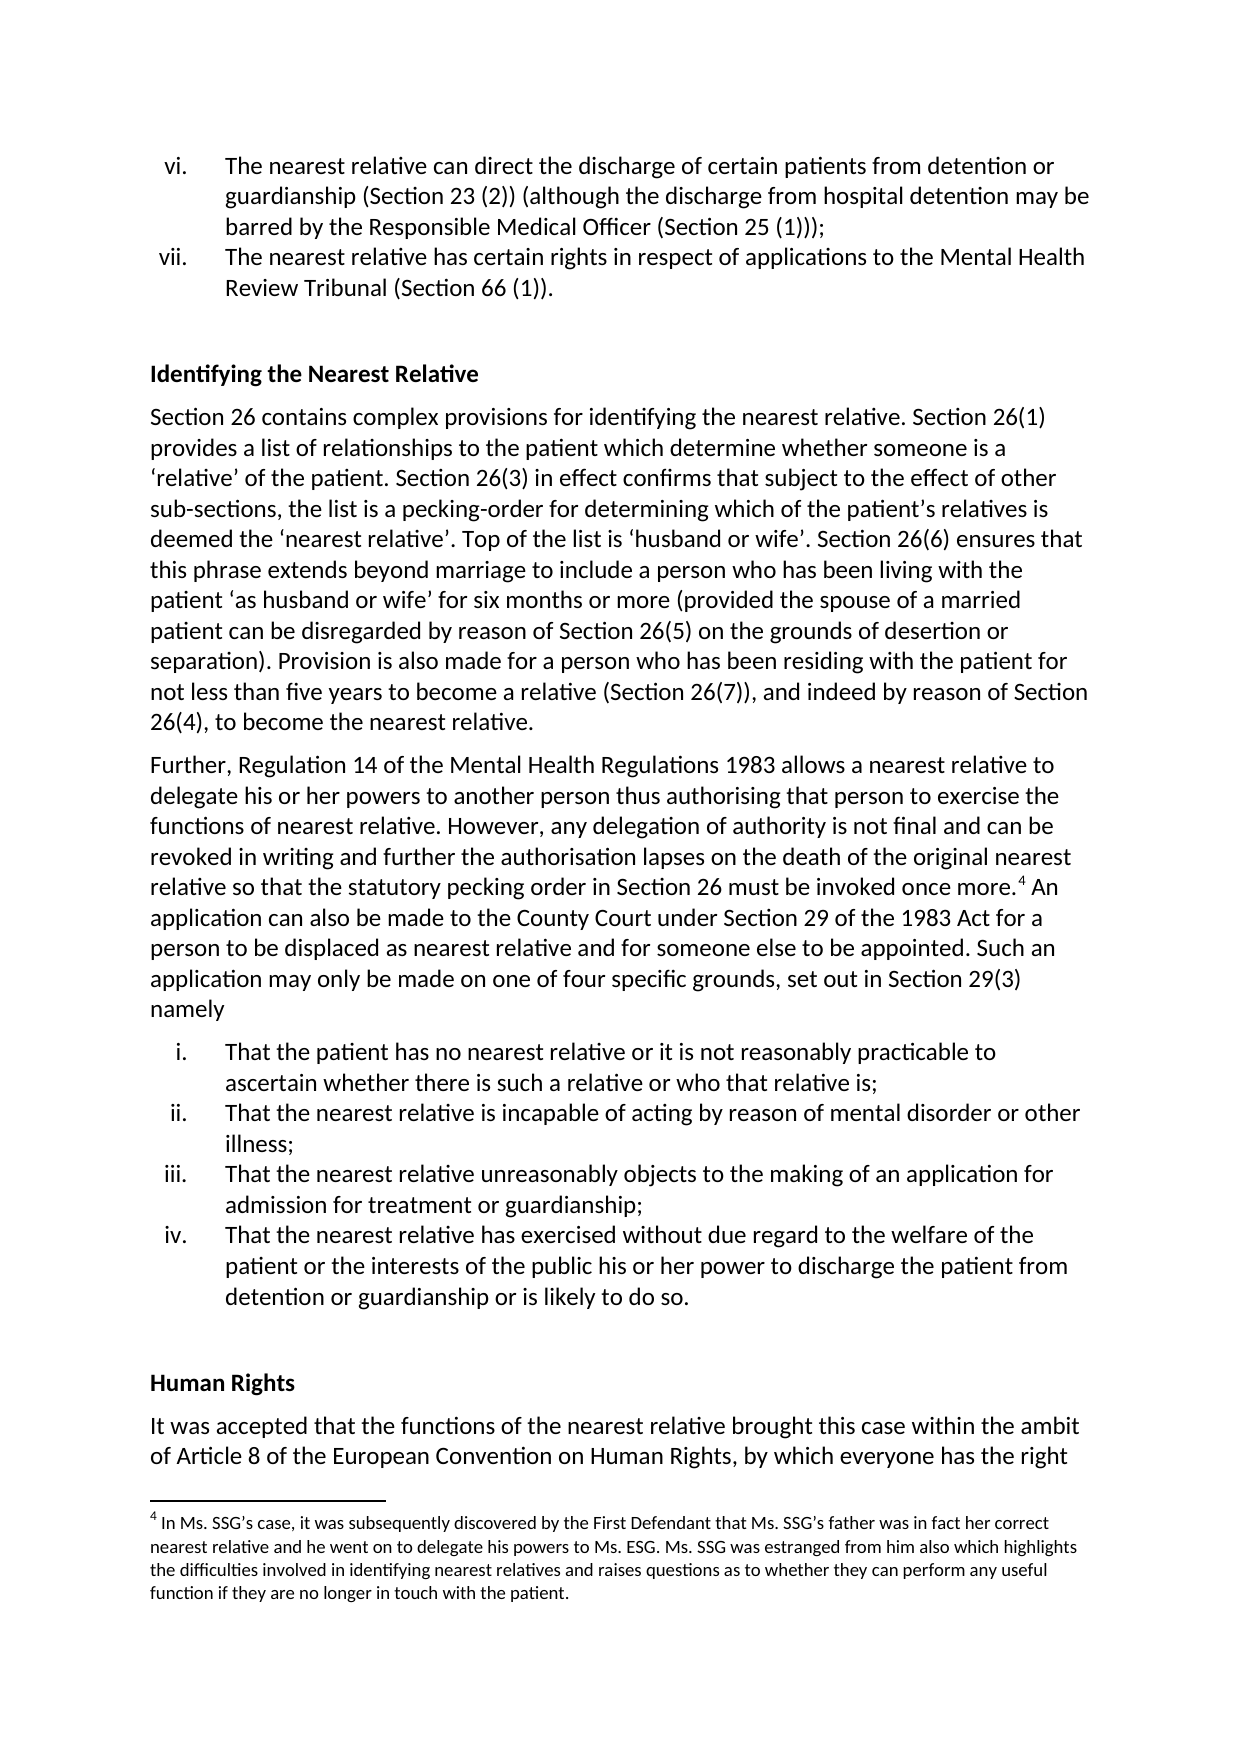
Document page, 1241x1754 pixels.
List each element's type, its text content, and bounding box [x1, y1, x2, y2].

list That the patient has no nearest relative or it is not reasonably practicable to ascertain whether there is such a relative or who that relative is; [187, 1037, 1090, 1098]
text Section 26 contains complex provisions for identifying the nearest relative. Section 26(1) provides a list of relationships to the patient which determine whether someone is a ‘relative’ of the patient. Section 26(3) in effect confirms that subject to the effect of other sub-sections, the list is a pecking-order for determining which of the patient’s relatives is deemed the ‘nearest relative’. Top of the list is ‘husband or wife’. Section 26(6) ensures that this phrase extends beyond marriage to include a person who has been living with the patient ‘as husband or wife’ for six months or more (provided the spouse of a married patient can be disregarded by reason of Section 26(5) on the grounds of desertion or separation). Provision is also made for a person who has been residing with the patient for not less than five years to become a relative (Section 26(7)), and indeed by reason of Section 26(4), to become the nearest relative. [150, 401, 1090, 737]
list That the nearest relative has exercised without due regard to the welfare of the patient or the interests of the public his or her power to discharge the patient from detention or guardianship or is likely to do so. [187, 1220, 1090, 1311]
list The nearest relative can direct the discharge of certain patients from detention or guardianship (Section 23 (2)) (although the discharge from hospital detention may be barred by the Responsible Medical Officer (Section 25 (1))); [187, 150, 1090, 242]
text Human Rights [150, 1367, 1090, 1397]
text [150, 1410, 1090, 1471]
list That the nearest relative is incapable of acting by reason of mental disorder or other illness; [187, 1098, 1090, 1159]
text Further, Regulation 14 of the Mental Health Regulations 1983 allows a nearest relative to delegate his or her powers to another person thus authorising that person to exercise the functions of nearest relative. However, any delegation of authority is not final and can be revoked in writing and further the authorisation lapses on the death of the original nearest relative so that the statutory pecking order in Section 26 must be invoked once more. An application can also be made to the County Court under Section 29 of the 1983 Act for a person to be displaced as nearest relative and for someone else to be appointed. Such an application may only be made on one of four specific grounds, set out in Section 29(3) namely [150, 749, 1090, 1024]
text Identifying the Nearest Relative [150, 358, 1090, 389]
list That the nearest relative unreasonably objects to the making of an application for admission for treatment or guardianship; [187, 1159, 1090, 1220]
list The nearest relative has certain rights in respect of applications to the Mental Health Review Tribunal (Section 66 (1)). [187, 242, 1090, 303]
